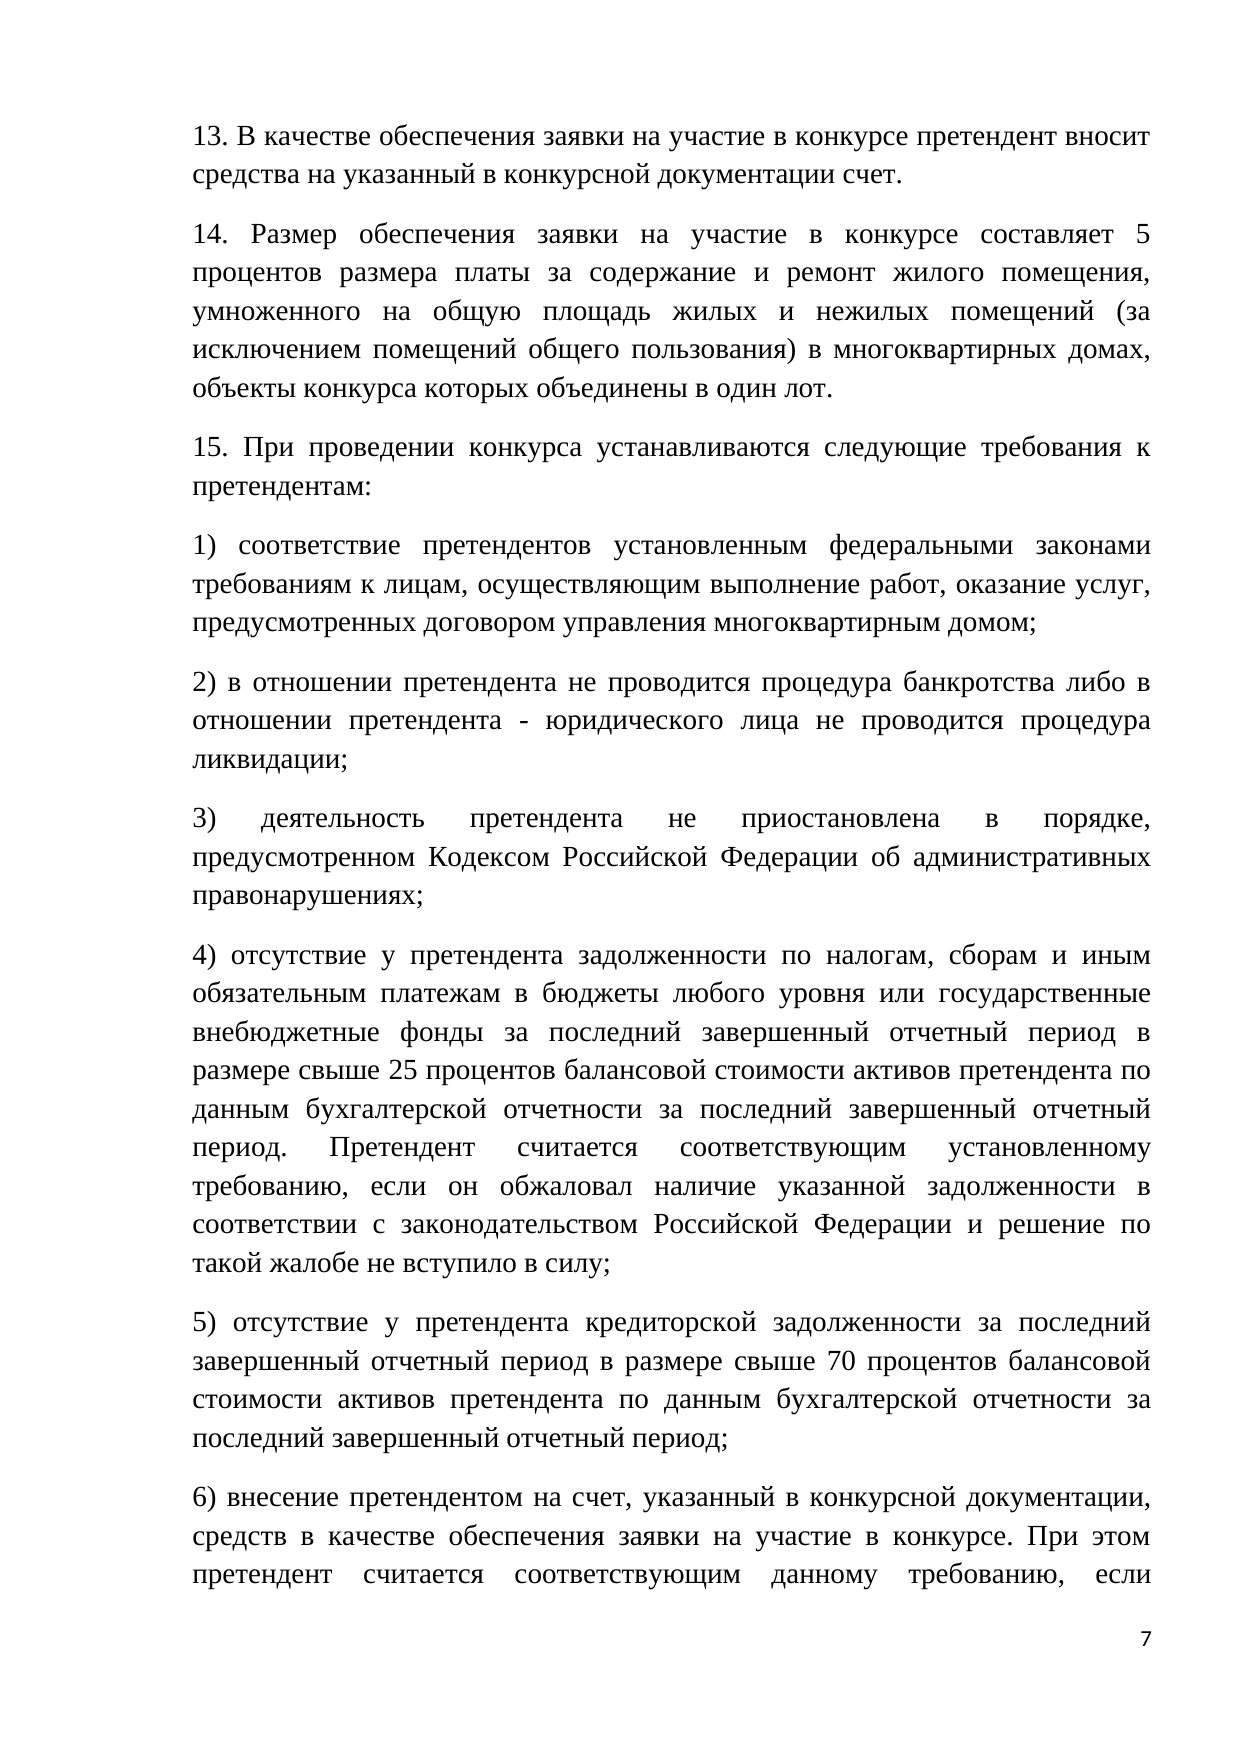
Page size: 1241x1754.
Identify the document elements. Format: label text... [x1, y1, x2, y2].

text 4) отсутствие у претендента задолженности по налогам, сборам и иным обязательным платежам в бюджеты любого уровня или государственные внебюджетные фонды за последний завершенный отчетный период в размере свыше 25 процентов балансовой стоимости активов претендента по данным бухгалтерской отчетности за последний завершенный отчетный период. Претендент считается соответствующим установленному требованию, если он обжаловал наличие указанной задолженности в соответствии с законодательством Российской Федерации и решение по такой жалобе не вступило в силу; [192, 937, 1152, 1279]
text 2) в отношении претендента не проводится процедура банкротства либо в отношении претендента - юридического лица не проводится процедура ликвидации; [192, 664, 1152, 774]
text 15. При проведении конкурса устанавливаются следующие требования к претендентам: [192, 429, 1152, 502]
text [192, 1479, 1152, 1590]
text 5) отсутствие у претендента кредиторской задолженности за последний завершенный отчетный период в размере свыше 70 процентов балансовой стоимости активов претендента по данным бухгалтерской отчетности за последний завершенный отчетный период; [192, 1304, 1152, 1454]
text 1) соответствие претендентов установленным федеральными законами требованиям к лицам, осуществляющим выполнение работ, оказание услуг, предусмотренных договором управления многоквартирным домом; [192, 527, 1152, 638]
text 13. В качестве обеспечения заявки на участие в конкурсе претендент вносит средства на указанный в конкурсной документации счет. [192, 118, 1152, 190]
text 3) деятельность претендента не приостановлена в порядке, предусмотренном Кодексом Российской Федерации об административных правонарушениях; [192, 800, 1152, 911]
text 14. Размер обеспечения заявки на участие в конкурсе составляет 5 процентов размера платы за содержание и ремонт жилого помещения, умноженного на общую площадь жилых и нежилых помещений (за исключением помещений общего пользования) в многоквартирных домах, объекты конкурса которых объединены в один лот. [192, 216, 1152, 404]
